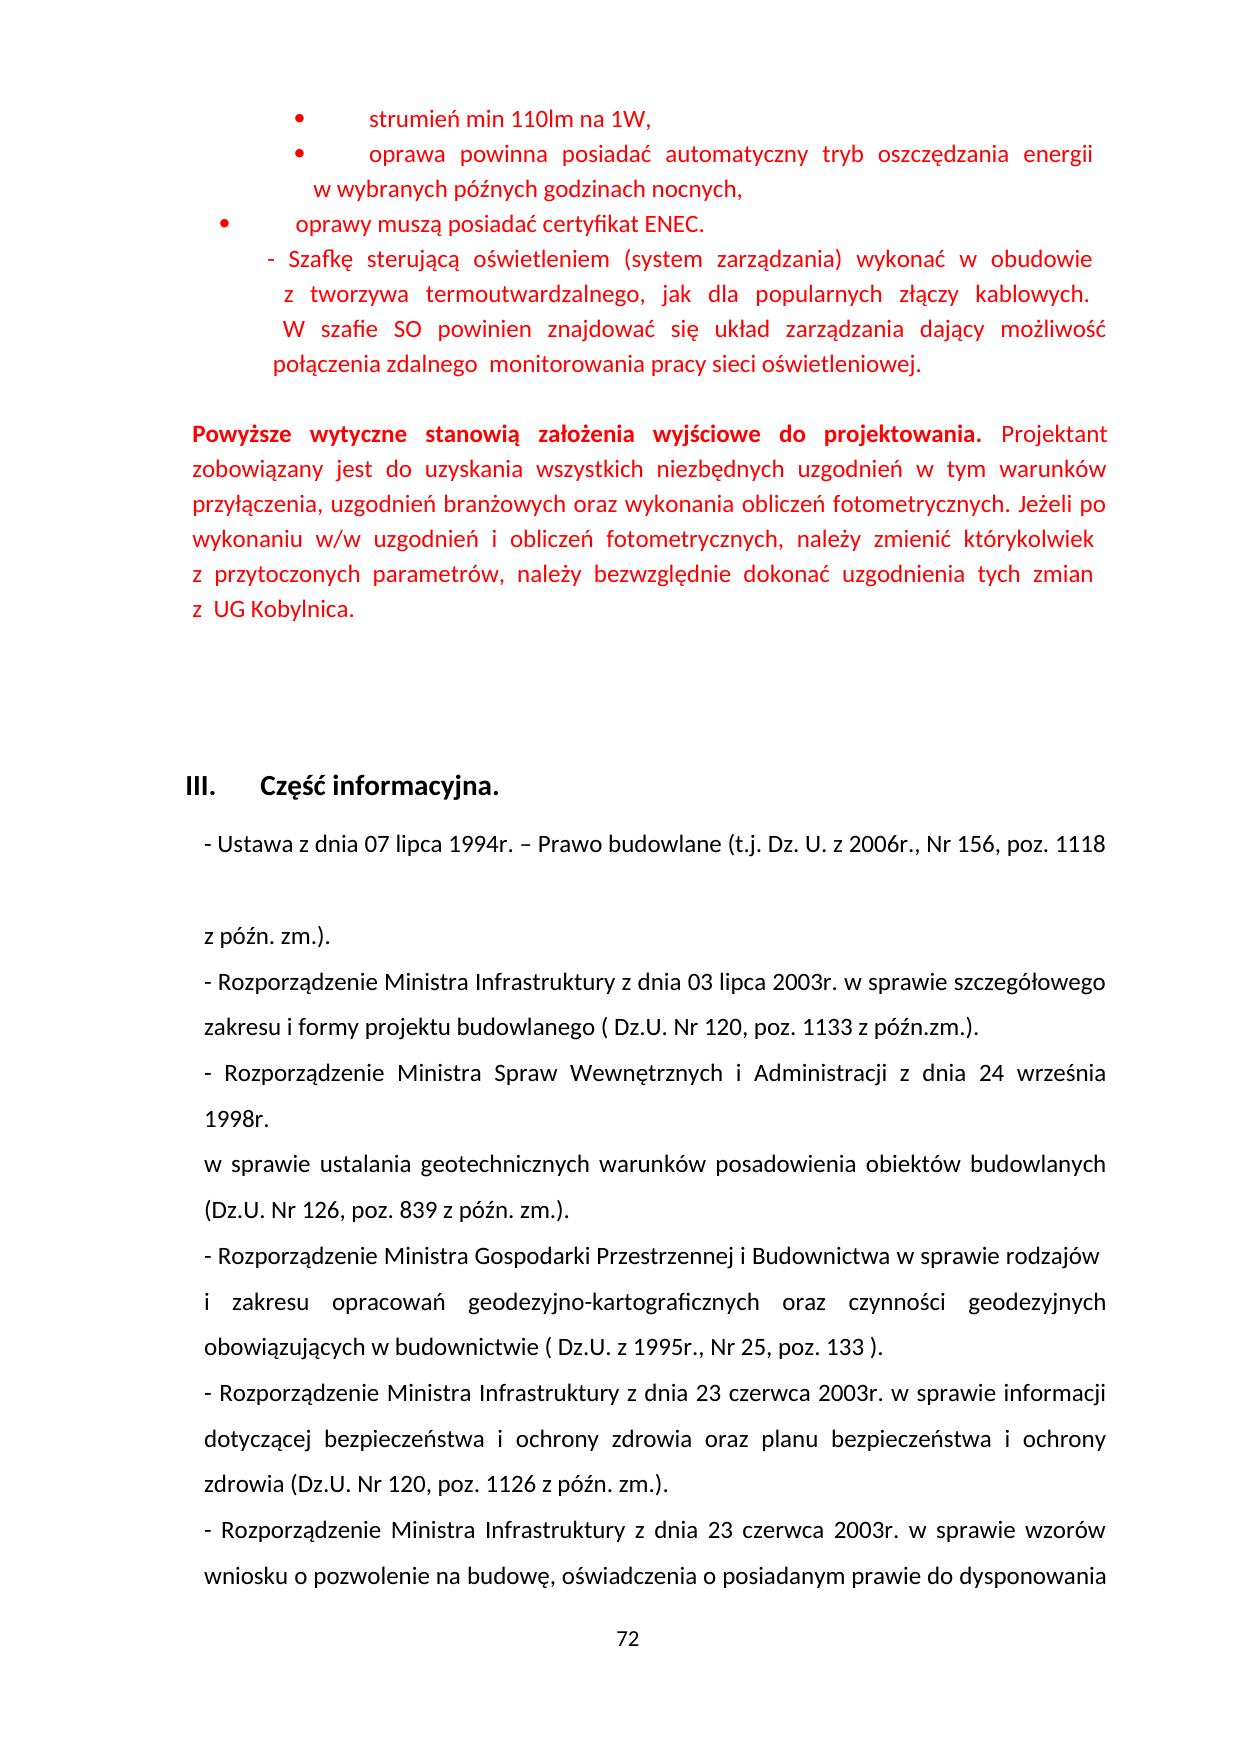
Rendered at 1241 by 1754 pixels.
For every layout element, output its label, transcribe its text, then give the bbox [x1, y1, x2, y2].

text - Rozporządzenie Ministra Infrastruktury z dnia 03 lipca 2003r. w sprawie szczegółowego zakresu i formy projektu budowlanego ( Dz.U. Nr 120, poz. 1133 z późn.zm.). [204, 966, 1107, 1042]
text - Ustawa z dnia 07 lipca 1994r. – Prawo budowlane (t.j. Dz. U. z 2006r., Nr 156, poz. 1118 z późn. zm.). [204, 828, 1107, 950]
list Powyższe wytyczne stanowią założenia wyjściowe do projektowania. Projektant zobowiązany jest do uzyskania wszystkich niezbędnych uzgodnień w tym warunków przyłączenia, uzgodnień branżowych oraz wykonania obliczeń fotometrycznych. Jeżeli po wykonaniu w/w uzgodnień i obliczeń fotometrycznych, należy zmienić którykolwiek z przytoczonych parametrów, należy bezwzględnie dokonać uzgodnienia tych zmian z UG Kobylnica. [192, 418, 1107, 624]
list strumień min 110lm na 1W, [223, 103, 1107, 134]
text - Rozporządzenie Ministra Spraw Wewnętrznych i Administracji z dnia 24 września 1998r. w sprawie ustalania geotechnicznych warunków posadowienia obiektów budowlanych (Dz.U. Nr 126, poz. 839 z późn. zm.). [204, 1057, 1107, 1225]
text - Rozporządzenie Ministra Gospodarki Przestrzennej i Budownictwa w sprawie rodzajów i zakresu opracowań geodezyjno-kartograficznych oraz czynności geodezyjnych obowiązujących w budownictwie ( Dz.U. z 1995r., Nr 25, poz. 133 ). [204, 1240, 1107, 1362]
text - Rozporządzenie Ministra Infrastruktury z dnia 23 czerwca 2003r. w sprawie informacji dotyczącej bezpieczeństwa i ochrony zdrowia oraz planu bezpieczeństwa i ochrony zdrowia (Dz.U. Nr 120, poz. 1126 z późn. zm.). [204, 1377, 1107, 1499]
list oprawy muszą posiadać certyfikat ENEC. [148, 208, 1107, 239]
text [204, 1514, 1107, 1591]
list oprawa powinna posiadać automatyczny tryb oszczędzania energii w wybranych późnych godzinach nocnych, [223, 138, 1107, 204]
list Część informacyjna. [185, 767, 1107, 802]
list - Szafkę sterującą oświetleniem (system zarządzania) wykonać w obudowie z tworzywa termoutwardzalnego, jak dla popularnych złączy kablowych. W szafie SO powinien znajdować się układ zarządzania dający możliwość połączenia zdalnego monitorowania pracy sieci oświetleniowej. [267, 243, 1107, 379]
